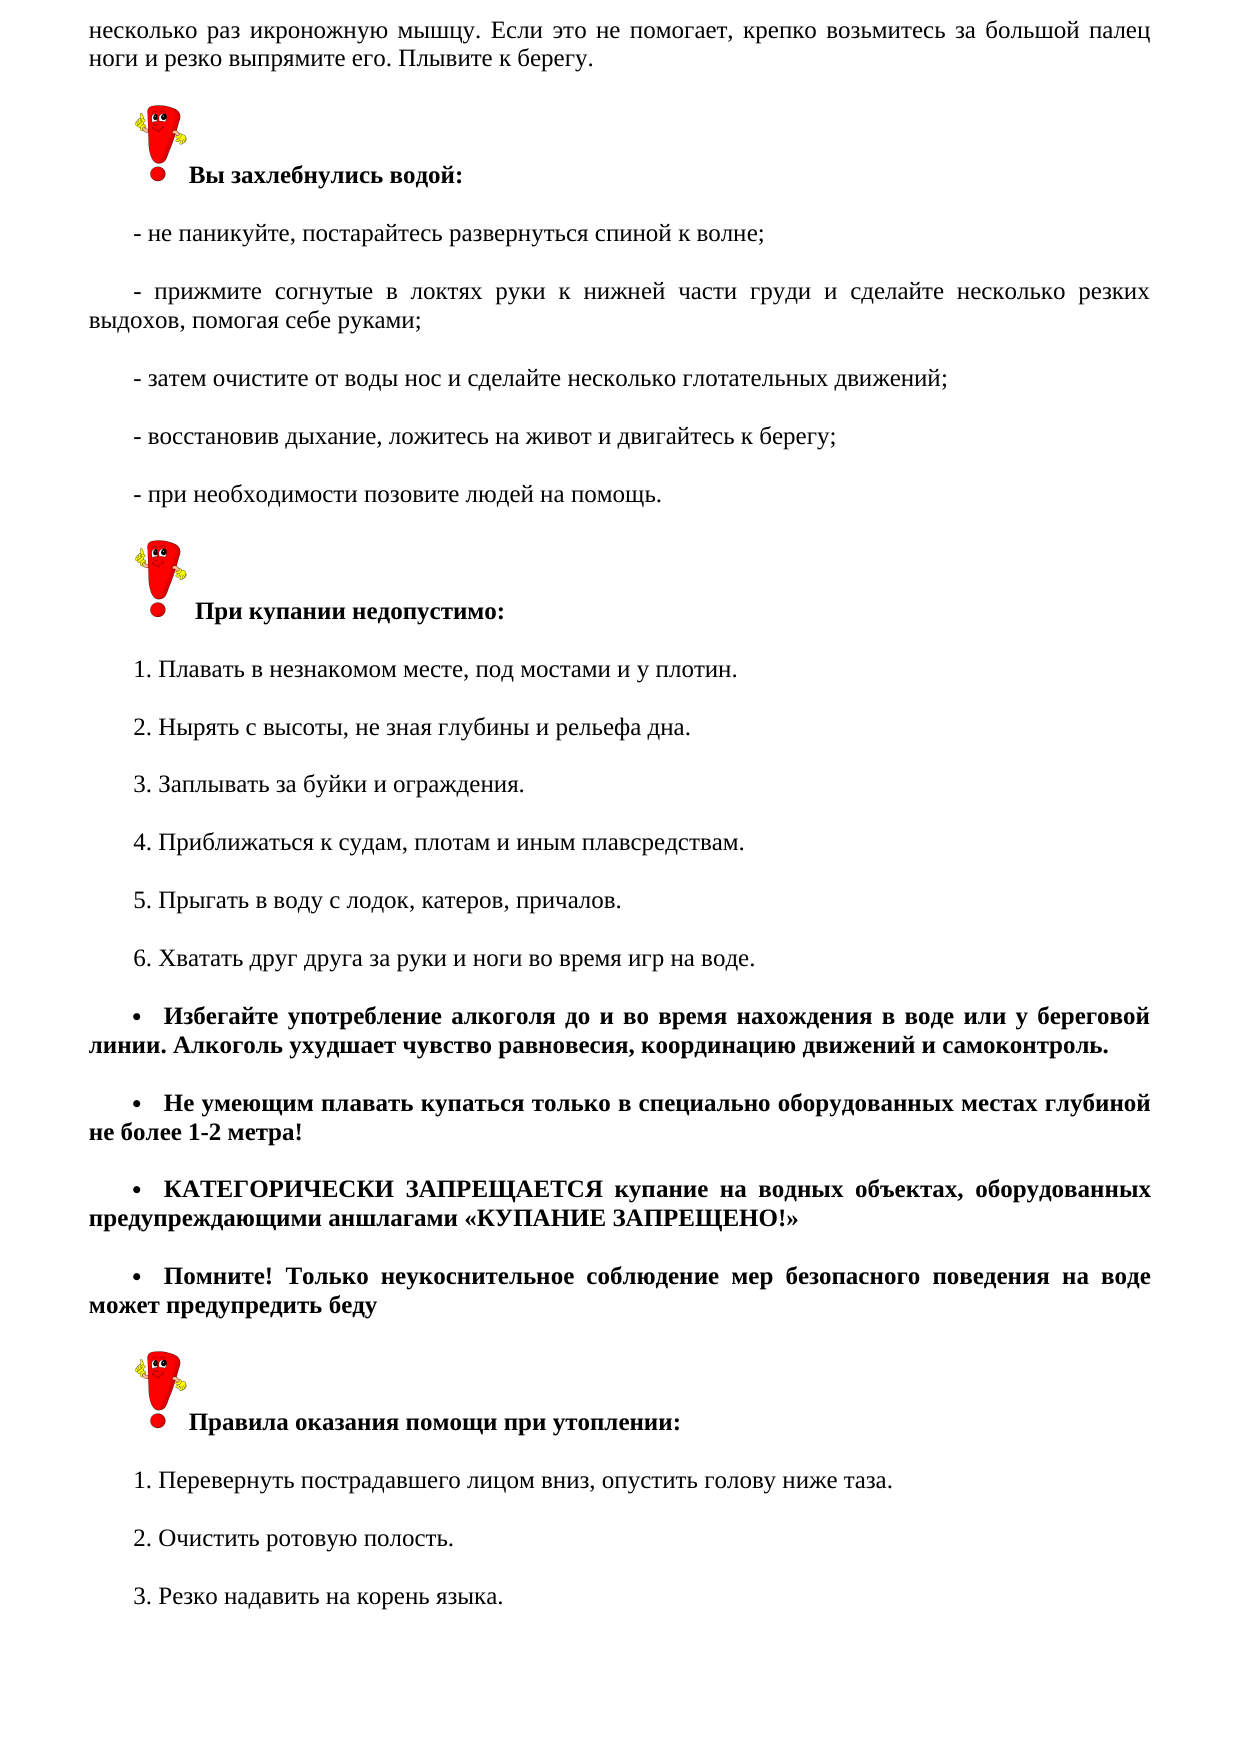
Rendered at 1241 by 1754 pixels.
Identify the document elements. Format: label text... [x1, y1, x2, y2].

text - прижмите согнутые в локтях руки к нижней части груди и сделайте несколько резких выдохов, помогая себе руками; [89, 276, 1152, 334]
picture [133, 1347, 189, 1431]
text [89, 15, 1152, 72]
text 3. Резко надавить на корень языка. [89, 1581, 1152, 1609]
list Избегайте употребление алкоголя до и во время нахождения в воде или у береговой линии. Алкоголь ухудшает чувство равновесия, координацию движений и самоконтроль. [89, 1001, 1152, 1059]
list Не умеющим плавать купаться только в специально оборудованных местах глубиной не более 1-2 метра! [89, 1088, 1152, 1145]
text 6. Хватать друг друга за руки и ноги во время игр на воде. [89, 943, 1152, 972]
text 2. Очистить ротовую полость. [89, 1523, 1152, 1552]
text - восстановив дыхание, ложитесь на живот и двигайтесь к берегу; [89, 421, 1152, 450]
text - не паникуйте, постарайтесь развернуться спиной к волне; [89, 218, 1152, 247]
picture [133, 101, 189, 184]
text Правила оказания помощи при утоплении: [89, 1348, 1152, 1436]
text 1. Перевернуть пострадавшего лицом вниз, опустить голову ниже таза. [89, 1465, 1152, 1494]
text 2. Нырять с высоты, не зная глубины и рельефа дна. [89, 712, 1152, 740]
list Помните! Только неукоснительное соблюдение мер безопасного поведения на воде может предупредить беду [89, 1261, 1152, 1319]
text При купании недопустимо: [89, 537, 1152, 624]
picture [133, 536, 189, 620]
text 1. Плавать в незнакомом месте, под мостами и у плотин. [89, 654, 1152, 682]
text 3. Заплывать за буйки и ограждения. [89, 769, 1152, 798]
text 5. Прыгать в воду с лодок, катеров, причалов. [89, 885, 1152, 914]
text Вы захлебнулись водой: [89, 101, 1152, 189]
text - затем очистите от воды нос и сделайте несколько глотательных движений; [89, 363, 1152, 392]
list КАТЕГОРИЧЕСКИ ЗАПРЕЩАЕТСЯ купание на водных объектах, оборудованных предупреждающими аншлагами «КУПАНИЕ ЗАПРЕЩЕНО!» [89, 1174, 1152, 1232]
text 4. Приближаться к судам, плотам и иным плавсредствам. [89, 827, 1152, 856]
text - при необходимости позовите людей на помощь. [89, 479, 1152, 508]
